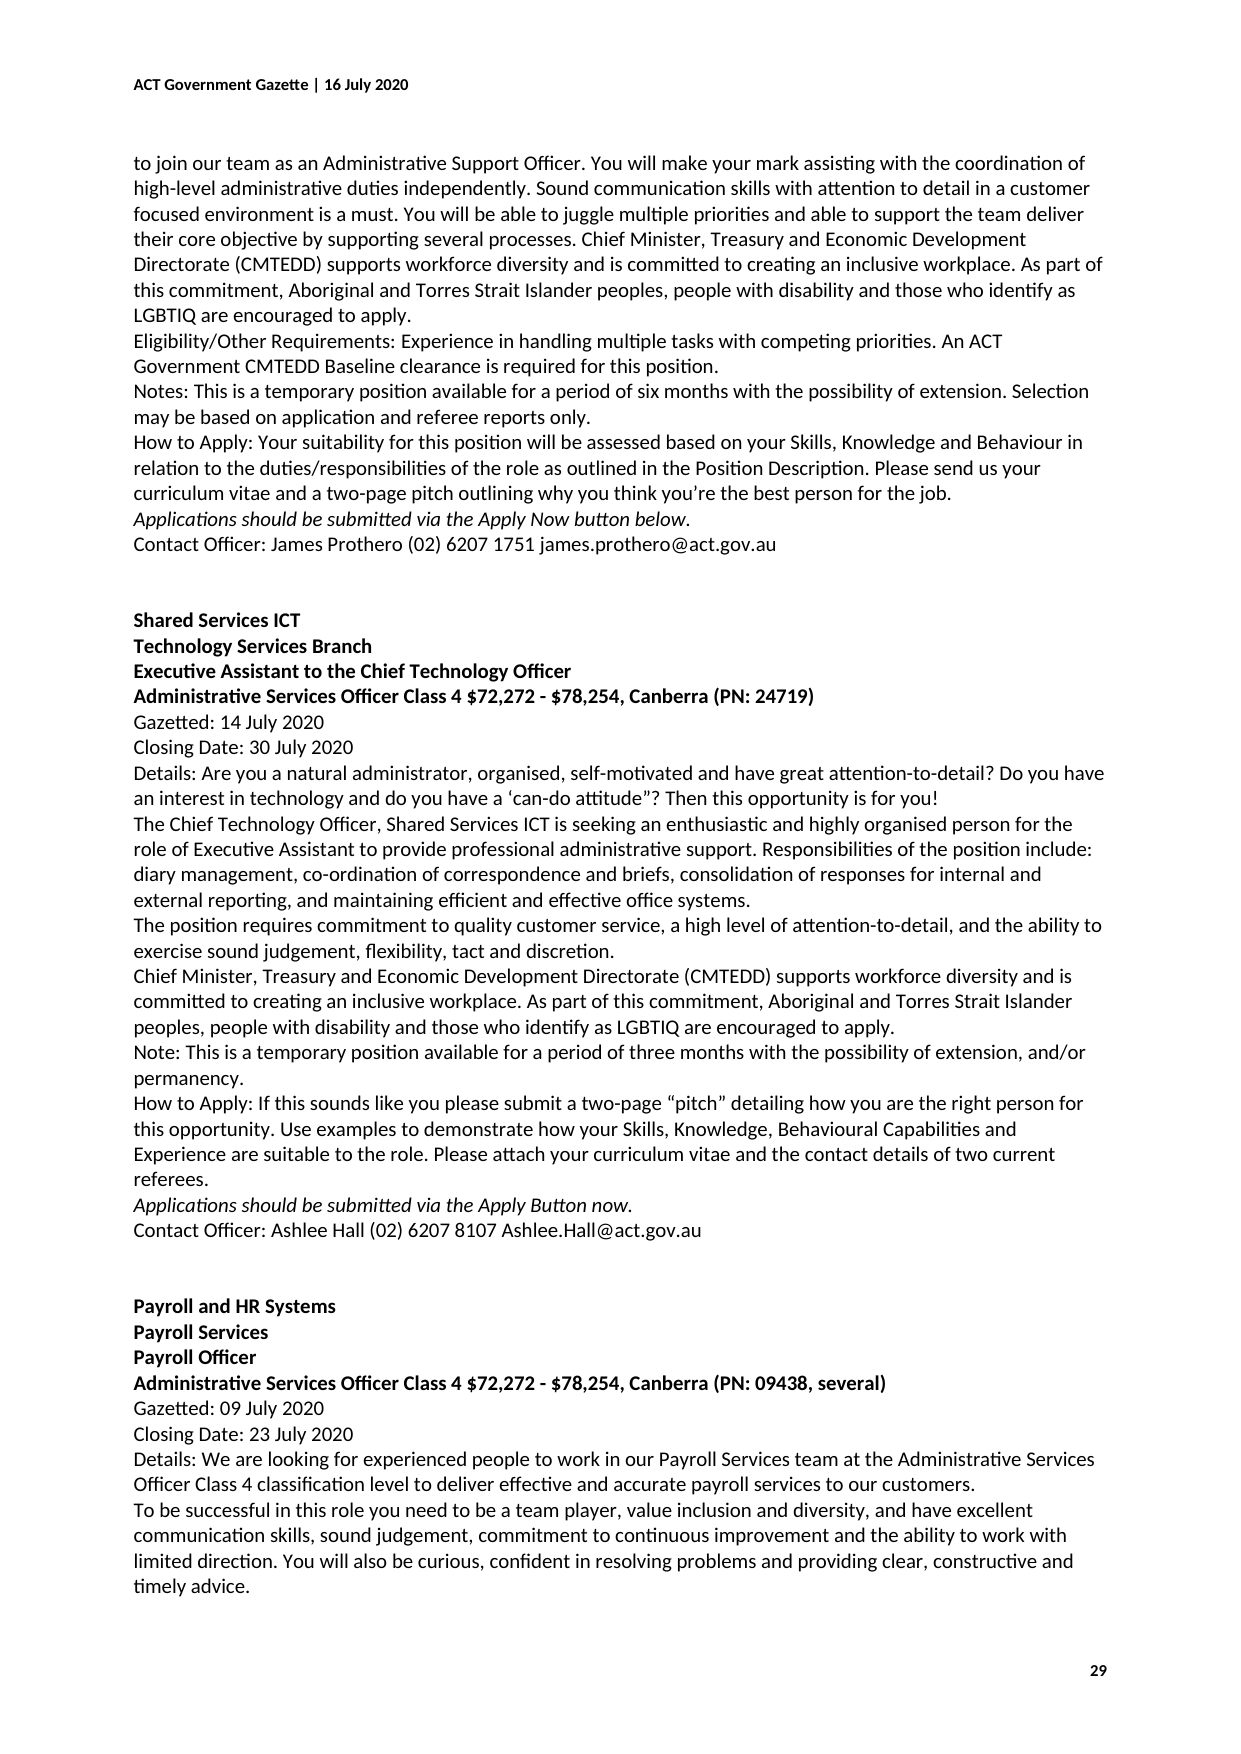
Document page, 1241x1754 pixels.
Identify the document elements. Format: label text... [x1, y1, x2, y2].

text To be successful in this role you need to be a team player, value inclusion and diversity, and have excellent communication skills, sound judgement, commitment to continuous improvement and the ability to work with limited direction. You will also be curious, confident in resolving problems and providing clear, constructive and timely advice. [133, 1497, 1107, 1599]
text Details: We are looking for experienced people to work in our Payroll Services team at the Administrative Services Officer Class 4 classification level to deliver effective and accurate payroll services to our customers. [133, 1446, 1107, 1497]
text The position requires commitment to quality customer service, a high level of attention-to-detail, and the ability to exercise sound judgement, flexibility, tact and discretion. [133, 912, 1107, 963]
text Gazetted: 14 July 2020 [133, 709, 1107, 734]
text Payroll and HR Systems [133, 1294, 1107, 1319]
text Applications should be submitted via the Apply Now button below. [133, 506, 1107, 531]
text Note: This is a temporary position available for a period of three months with the possibility of extension, and/or permanency. [133, 1039, 1107, 1090]
text Applications should be submitted via the Apply Button now. [133, 1192, 1107, 1217]
text Notes: This is a temporary position available for a period of six months with the possibility of extension. Selection may be based on application and referee reports only. [133, 379, 1107, 429]
text Payroll Services [133, 1319, 1107, 1344]
text Gazetted: 09 July 2020 [133, 1395, 1107, 1421]
text Chief Minister, Treasury and Economic Development Directorate (CMTEDD) supports workforce diversity and is committed to creating an inclusive workplace. As part of this commitment, Aboriginal and Torres Strait Islander peoples, people with disability and those who identify as LGBTIQ are encouraged to apply. [133, 963, 1107, 1039]
text Contact Officer: Ashlee Hall (02) 6207 8107 Ashlee.Hall@act.gov.au [133, 1217, 1107, 1243]
text Payroll Officer [133, 1344, 1107, 1370]
text Administrative Services Officer Class 4 $72,272 - $78,254, Canberra (PN: 24719) [133, 684, 1107, 709]
text Closing Date: 30 July 2020 [133, 734, 1107, 760]
text Contact Officer: James Prothero (02) 6207 1751 james.prothero@act.gov.au [133, 531, 1107, 557]
text How to Apply: Your suitability for this position will be assessed based on your Skills, Knowledge and Behaviour in relation to the duties/responsibilities of the role as outlined in the Position Description. Please send us your curriculum vitae and a two-page pitch outlining why you think you’re the best person for the job. [133, 429, 1107, 506]
text Eligibility/Other Requirements: Experience in handling multiple tasks with competing priorities. An ACT Government CMTEDD Baseline clearance is required for this position. [133, 328, 1107, 379]
text Executive Assistant to the Chief Technology Officer [133, 658, 1107, 684]
text Administrative Services Officer Class 4 $72,272 - $78,254, Canberra (PN: 09438, several) [133, 1370, 1107, 1395]
text Closing Date: 23 July 2020 [133, 1421, 1107, 1446]
text The Chief Technology Officer, Shared Services ICT is seeking an enthusiastic and highly organised person for the role of Executive Assistant to provide professional administrative support. Responsibilities of the position include: diary management, co-ordination of correspondence and briefs, consolidation of responses for internal and external reporting, and maintaining efficient and effective office systems. [133, 811, 1107, 912]
text Details: Are you a natural administrator, organised, self-motivated and have great attention-to-detail? Do you have an interest in technology and do you have a ‘can-do attitude”? Then this opportunity is for you! [133, 760, 1107, 811]
text Shared Services ICT [133, 607, 1107, 633]
text Technology Services Branch [133, 633, 1107, 658]
text How to Apply: If this sounds like you please submit a two-page “pitch” detailing how you are the right person for this opportunity. Use examples to demonstrate how your Skills, Knowledge, Behavioural Capabilities and Experience are suitable to the role. Please attach your curriculum vitae and the contact details of two current referees. [133, 1090, 1107, 1192]
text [133, 150, 1107, 328]
